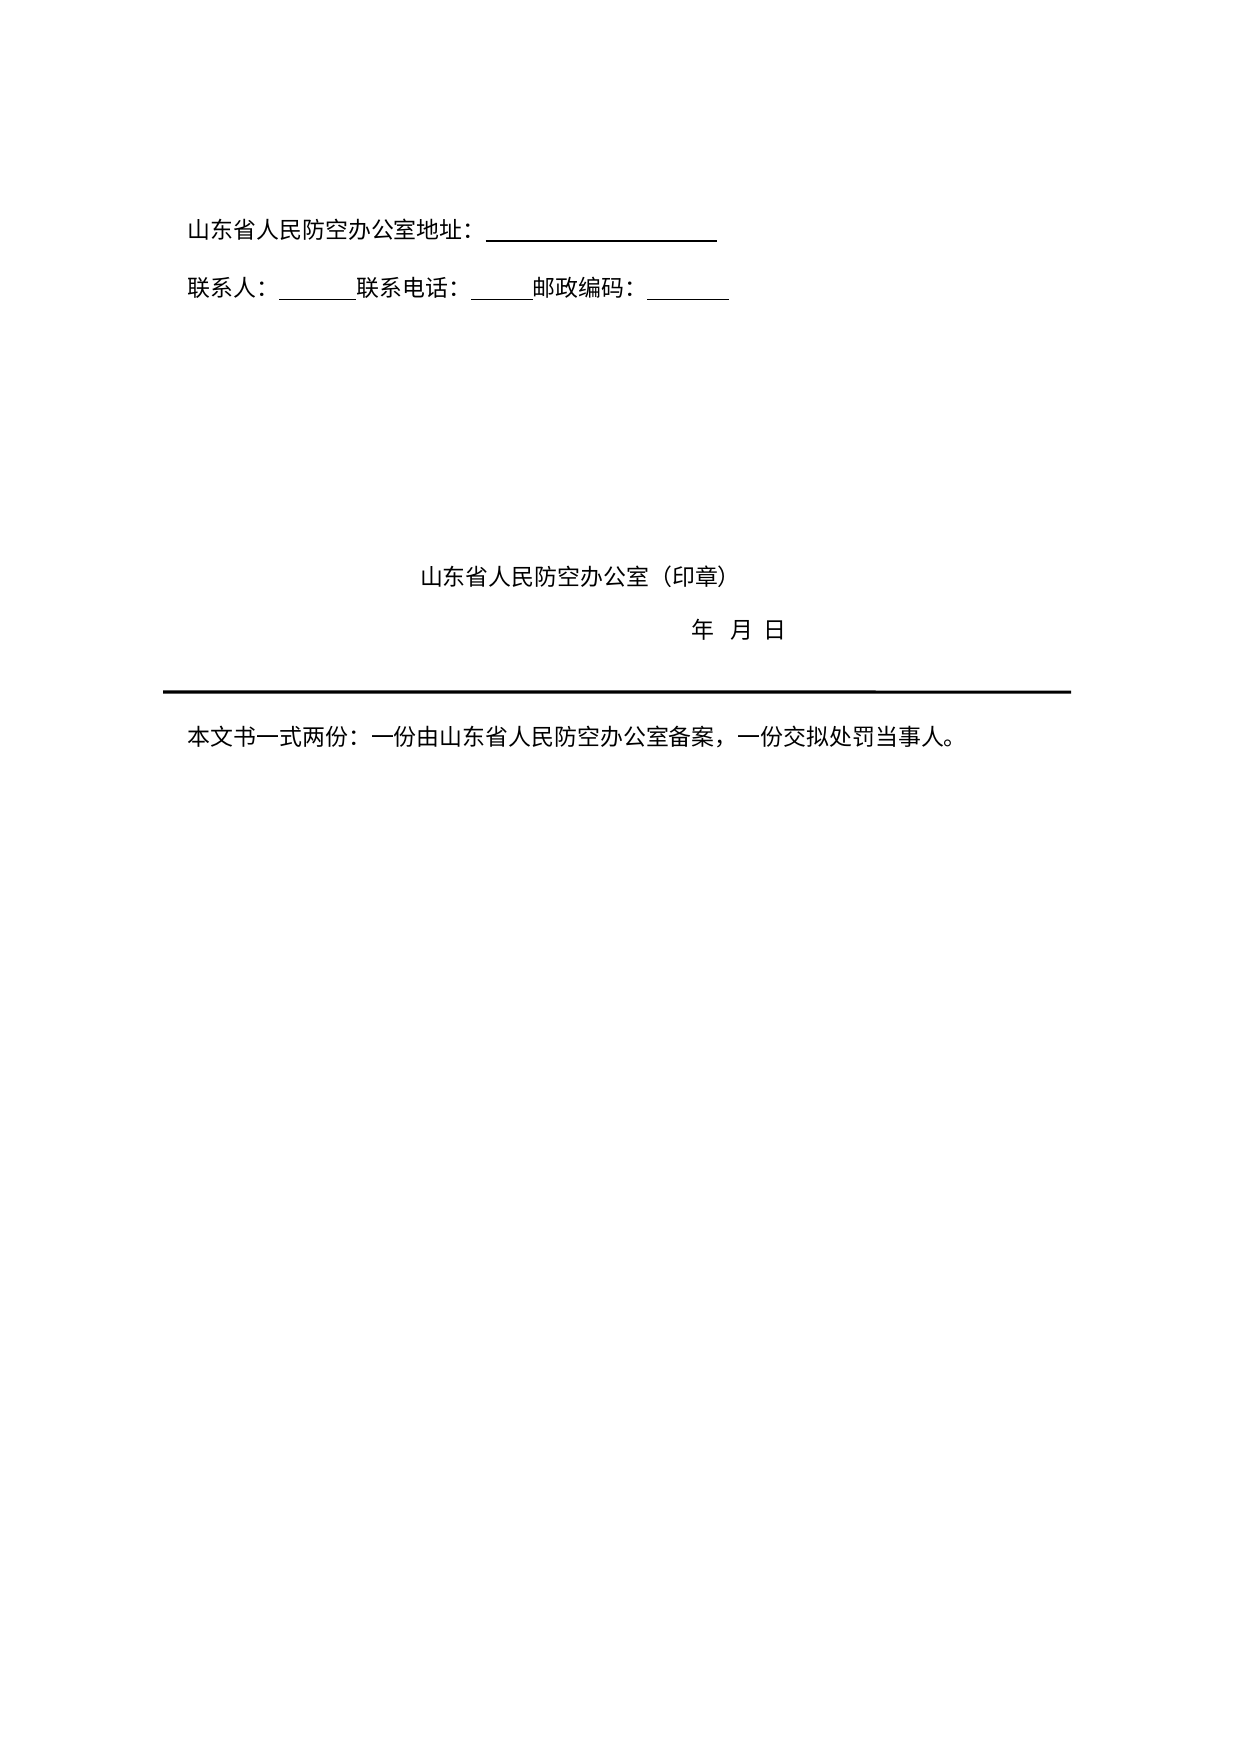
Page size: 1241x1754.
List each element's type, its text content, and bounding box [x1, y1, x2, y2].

text 山东省人民防空办公室（印章） [187, 558, 1053, 592]
text 本文书一式两份：一份由山东省人民防空办公室备案，一份交拟处罚当事人。 [187, 718, 1053, 752]
text 山东省人民防空办公室地址： [187, 208, 1053, 246]
text 年 月 日 [187, 612, 1053, 646]
text 联系人： 联系电话： 邮政编码： [187, 267, 1053, 304]
